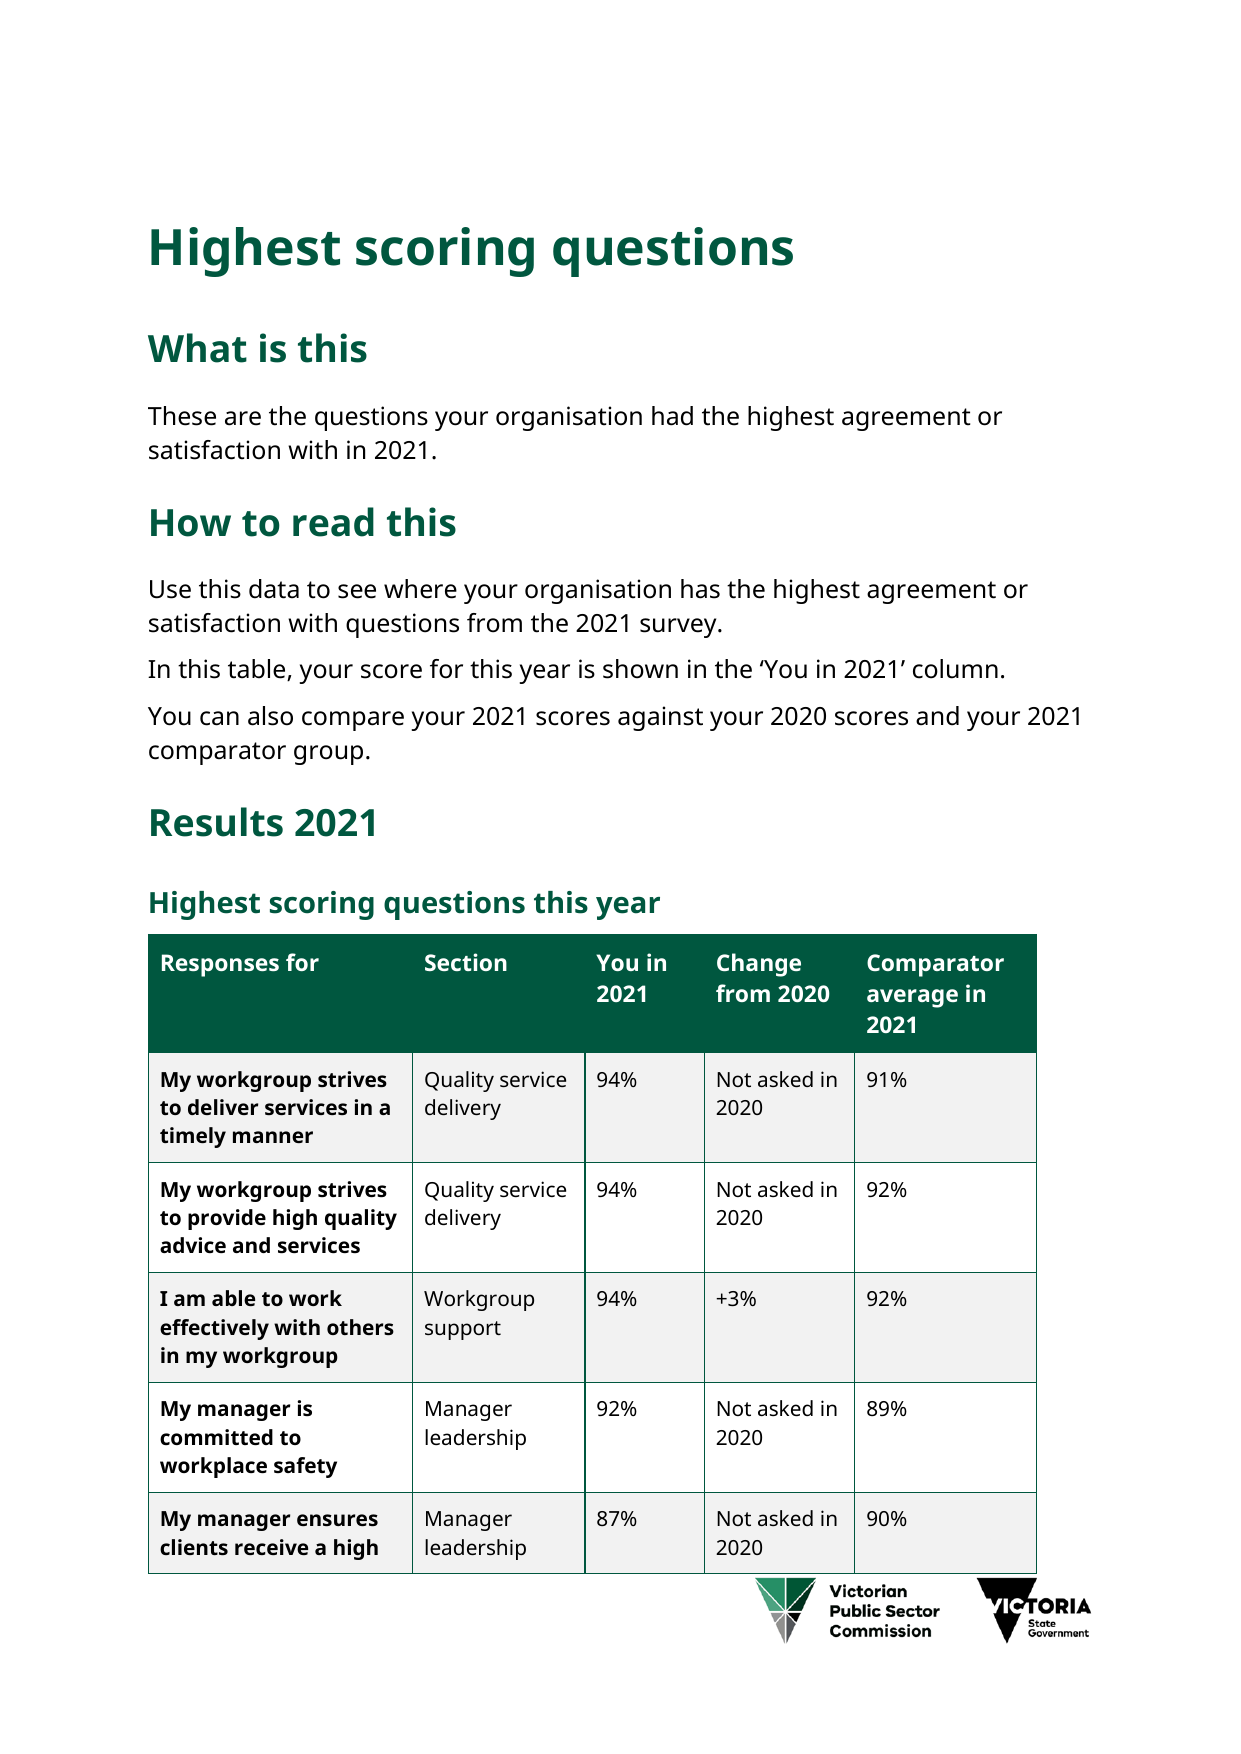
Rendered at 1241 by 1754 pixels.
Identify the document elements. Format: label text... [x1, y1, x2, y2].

text In this table, your score for this year is shown in the ‘You in 2021’ column. [148, 652, 1092, 686]
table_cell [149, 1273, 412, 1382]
picture [754, 1577, 1093, 1645]
subtitle How to read this [148, 496, 1092, 547]
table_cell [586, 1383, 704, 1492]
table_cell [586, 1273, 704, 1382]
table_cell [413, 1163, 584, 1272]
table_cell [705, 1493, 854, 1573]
text You can also compare your 2021 scores against your 2020 scores and your 2021 comparator group. [148, 699, 1092, 767]
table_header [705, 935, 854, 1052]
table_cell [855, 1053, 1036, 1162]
subtitle Highest scoring questions [148, 212, 1092, 280]
subtitle What is this [148, 323, 1092, 374]
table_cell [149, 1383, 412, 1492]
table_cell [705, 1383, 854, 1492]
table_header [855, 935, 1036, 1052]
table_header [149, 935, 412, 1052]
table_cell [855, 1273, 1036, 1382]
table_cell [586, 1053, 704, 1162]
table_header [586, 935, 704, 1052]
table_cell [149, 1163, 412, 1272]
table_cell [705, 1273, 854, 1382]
text Use this data to see where your organisation has the highest agreement or satisfaction with questions from the 2021 survey. [148, 572, 1092, 640]
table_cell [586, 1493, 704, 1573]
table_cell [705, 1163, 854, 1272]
subtitle Results 2021 [148, 796, 1092, 847]
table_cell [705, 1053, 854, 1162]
text These are the questions your organisation had the highest agreement or satisfaction with in 2021. [148, 398, 1092, 467]
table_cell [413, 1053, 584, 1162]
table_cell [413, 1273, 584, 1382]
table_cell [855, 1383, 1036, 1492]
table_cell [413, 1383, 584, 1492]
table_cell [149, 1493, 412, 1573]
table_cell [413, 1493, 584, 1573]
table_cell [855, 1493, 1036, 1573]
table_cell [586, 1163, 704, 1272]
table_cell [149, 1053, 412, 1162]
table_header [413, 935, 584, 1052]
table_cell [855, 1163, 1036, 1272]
subtitle Highest scoring questions this year [148, 882, 1092, 922]
